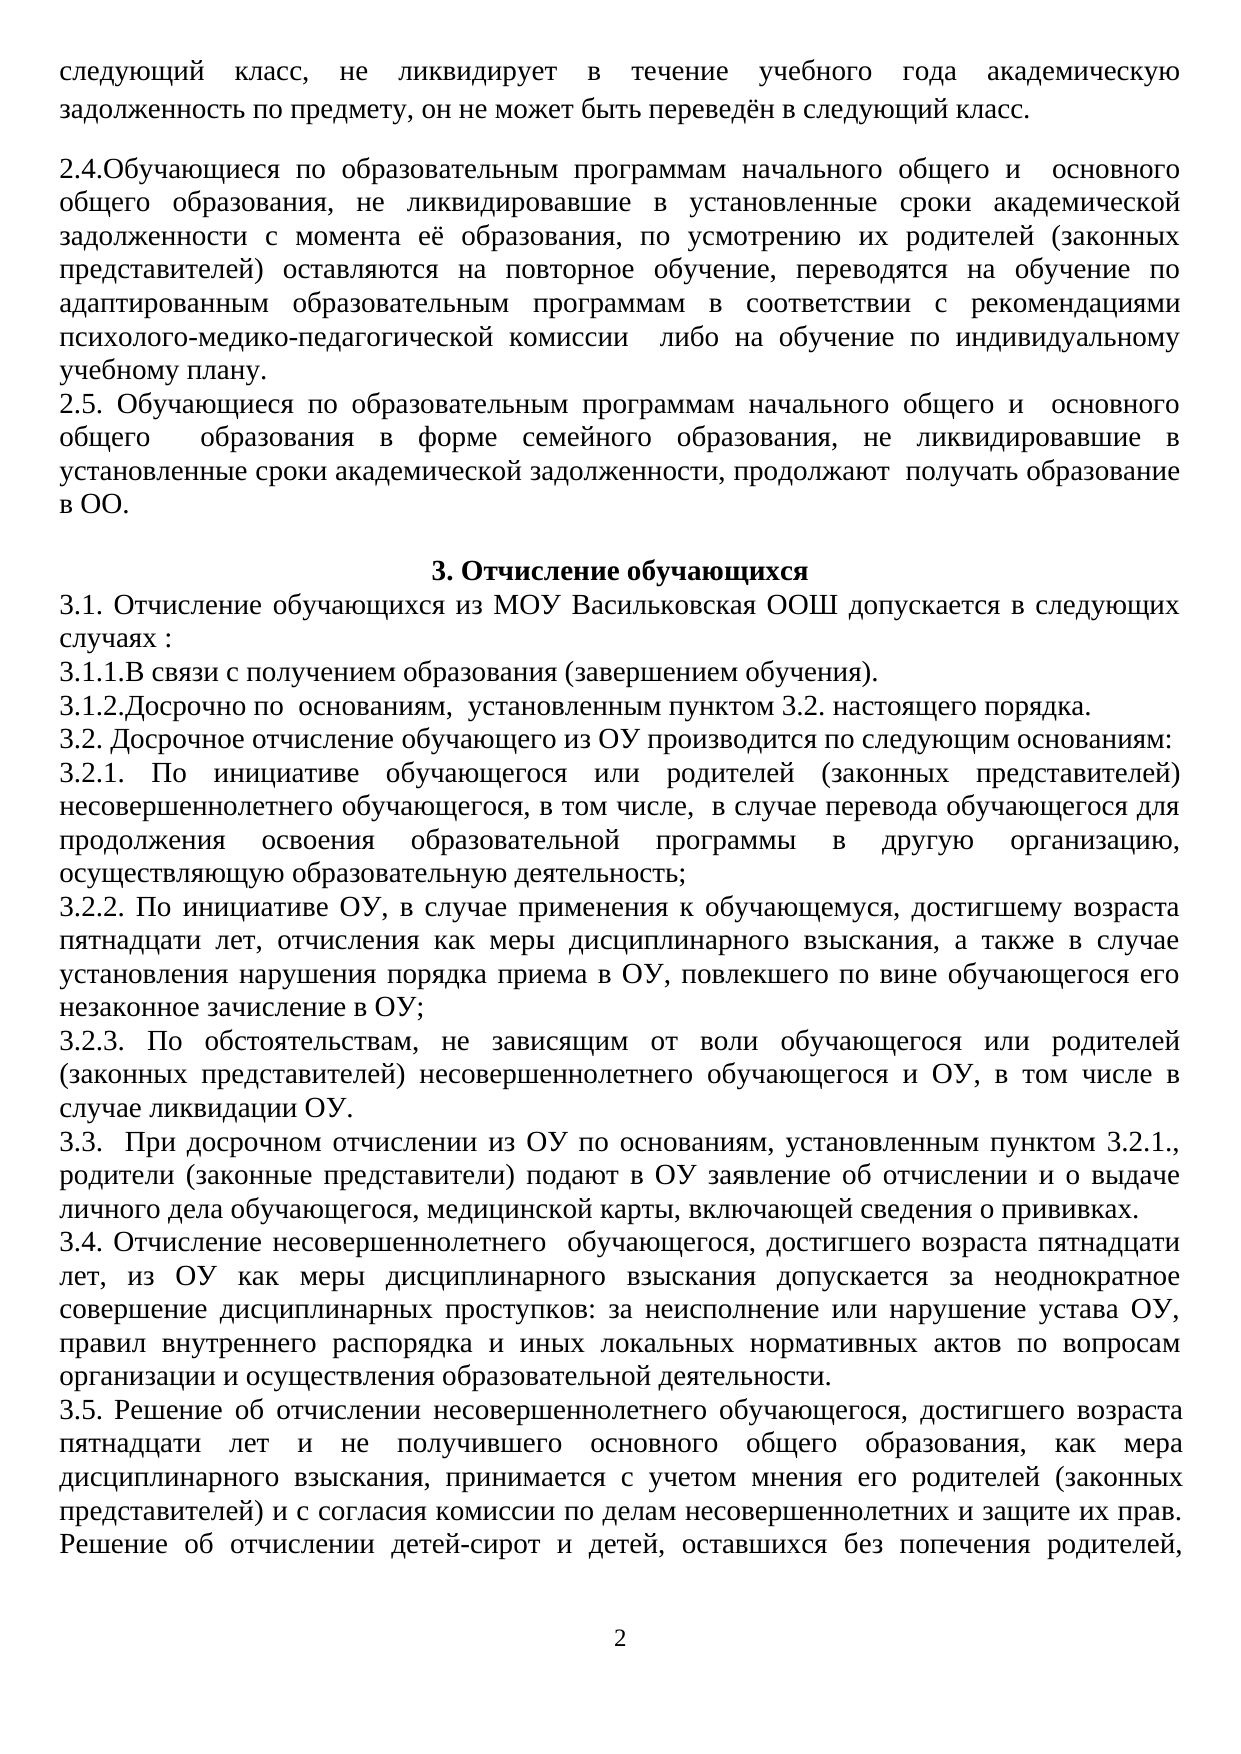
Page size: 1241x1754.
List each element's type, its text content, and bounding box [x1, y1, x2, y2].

text 2.5. Обучающиеся по образовательным программам начального общего и основного общего образования в форме семейного образования, не ликвидировавшие в установленные сроки академической задолженности, продолжают получать образование в ОО. [59, 386, 1181, 520]
text 3.1. Отчисление обучающихся из МОУ Васильковская ООШ допускается в следующих случаях : [59, 587, 1181, 654]
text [59, 53, 1181, 125]
text 2.4.Обучающиеся по образовательным программам начального общего и основного общего образования, не ликвидировавшие в установленные сроки академической задолженности с момента её образования, по усмотрению их родителей (законных представителей) оставляются на повторное обучение, переводятся на обучение по адаптированным образовательным программам в соответствии с рекомендациями психолого-медико-педагогической комиссии либо на обучение по индивидуальному учебному плану. [59, 151, 1181, 386]
text 3.2.2. По инициативе ОУ, в случае применения к обучающемуся, достигшему возраста пятнадцати лет, отчисления как меры дисциплинарного взыскания, а также в случае установления нарушения порядка приема в ОУ, повлекшего по вине обучающегося его незаконное зачисление в ОУ; [59, 889, 1181, 1023]
text 3.1.1.В связи с получением образования (завершением обучения). [59, 654, 1181, 688]
text 3.3. При досрочном отчислении из ОУ по основаниям, установленным пунктом 3.2.1., родители (законные представители) подают в ОУ заявление об отчислении и о выдаче личного дела обучающегося, медицинской карты, включающей сведения о прививках. [59, 1124, 1181, 1224]
text 3.2.1. По инициативе обучающегося или родителей (законных представителей) несовершеннолетнего обучающегося, в том числе, в случае перевода обучающегося для продолжения освоения образовательной программы в другую организацию, осуществляющую образовательную деятельность; [59, 755, 1181, 889]
text 3. Отчисление обучающихся [59, 553, 1181, 587]
text 3.1.2.Досрочно по основаниям, установленным пунктом 3.2. настоящего порядка. [59, 688, 1181, 721]
text 3.2.3. По обстоятельствам, не зависящим от воли обучающегося или родителей (законных представителей) несовершеннолетнего обучающегося и ОУ, в том числе в случае ликвидации ОУ. [59, 1023, 1181, 1124]
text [59, 1392, 1184, 1560]
text 3.4. Отчисление несовершеннолетнего обучающегося, достигшего возраста пятнадцати лет, из ОУ как меры дисциплинарного взыскания допускается за неоднократное совершение дисциплинарных проступков: за неисполнение или нарушение устава ОУ, правил внутреннего распорядка и иных локальных нормативных актов по вопросам организации и осуществления образовательной деятельности. [59, 1224, 1181, 1392]
text 3.2. Досрочное отчисление обучающего из ОУ производится по следующим основаниям: [59, 721, 1181, 755]
